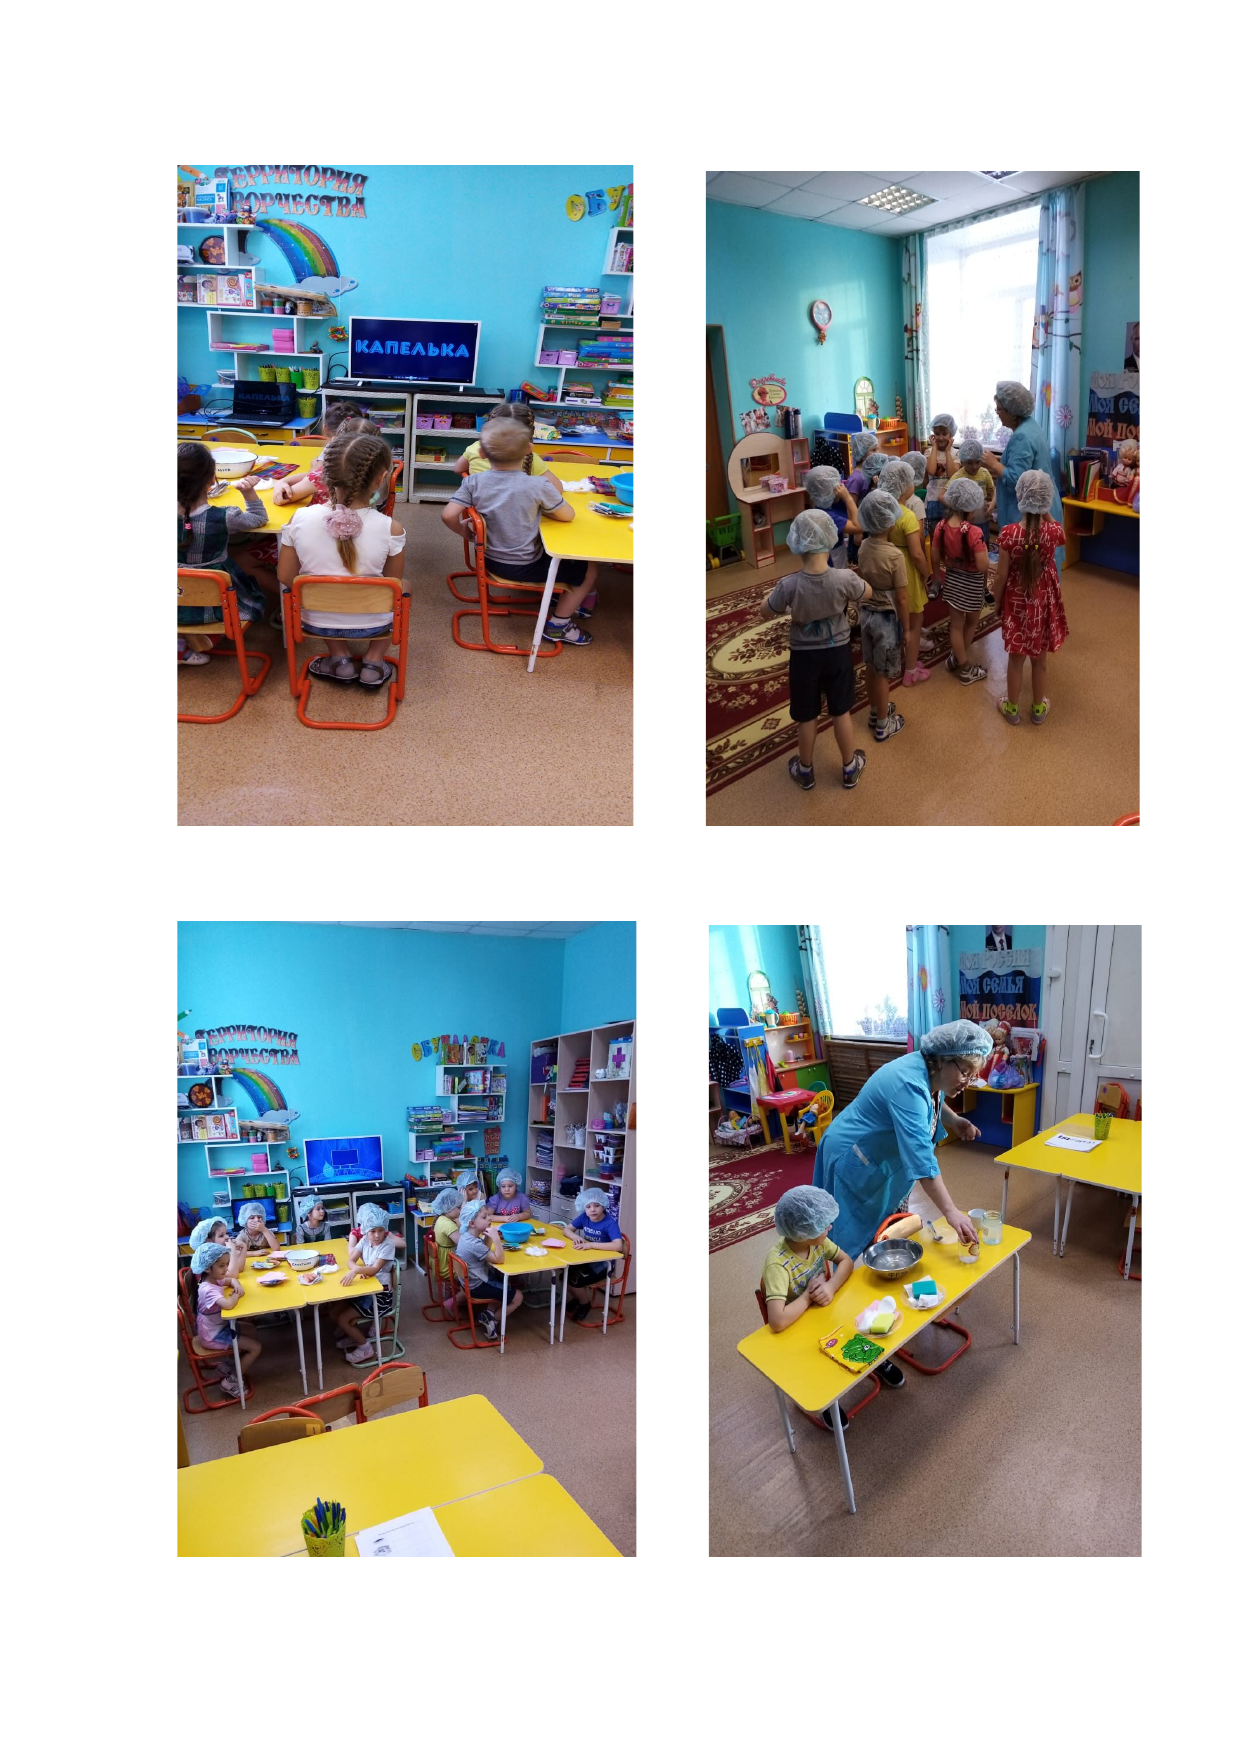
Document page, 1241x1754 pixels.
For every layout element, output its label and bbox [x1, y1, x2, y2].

picture [708, 925, 1142, 1557]
picture [705, 171, 1140, 826]
picture [177, 165, 634, 826]
picture [177, 921, 637, 1557]
